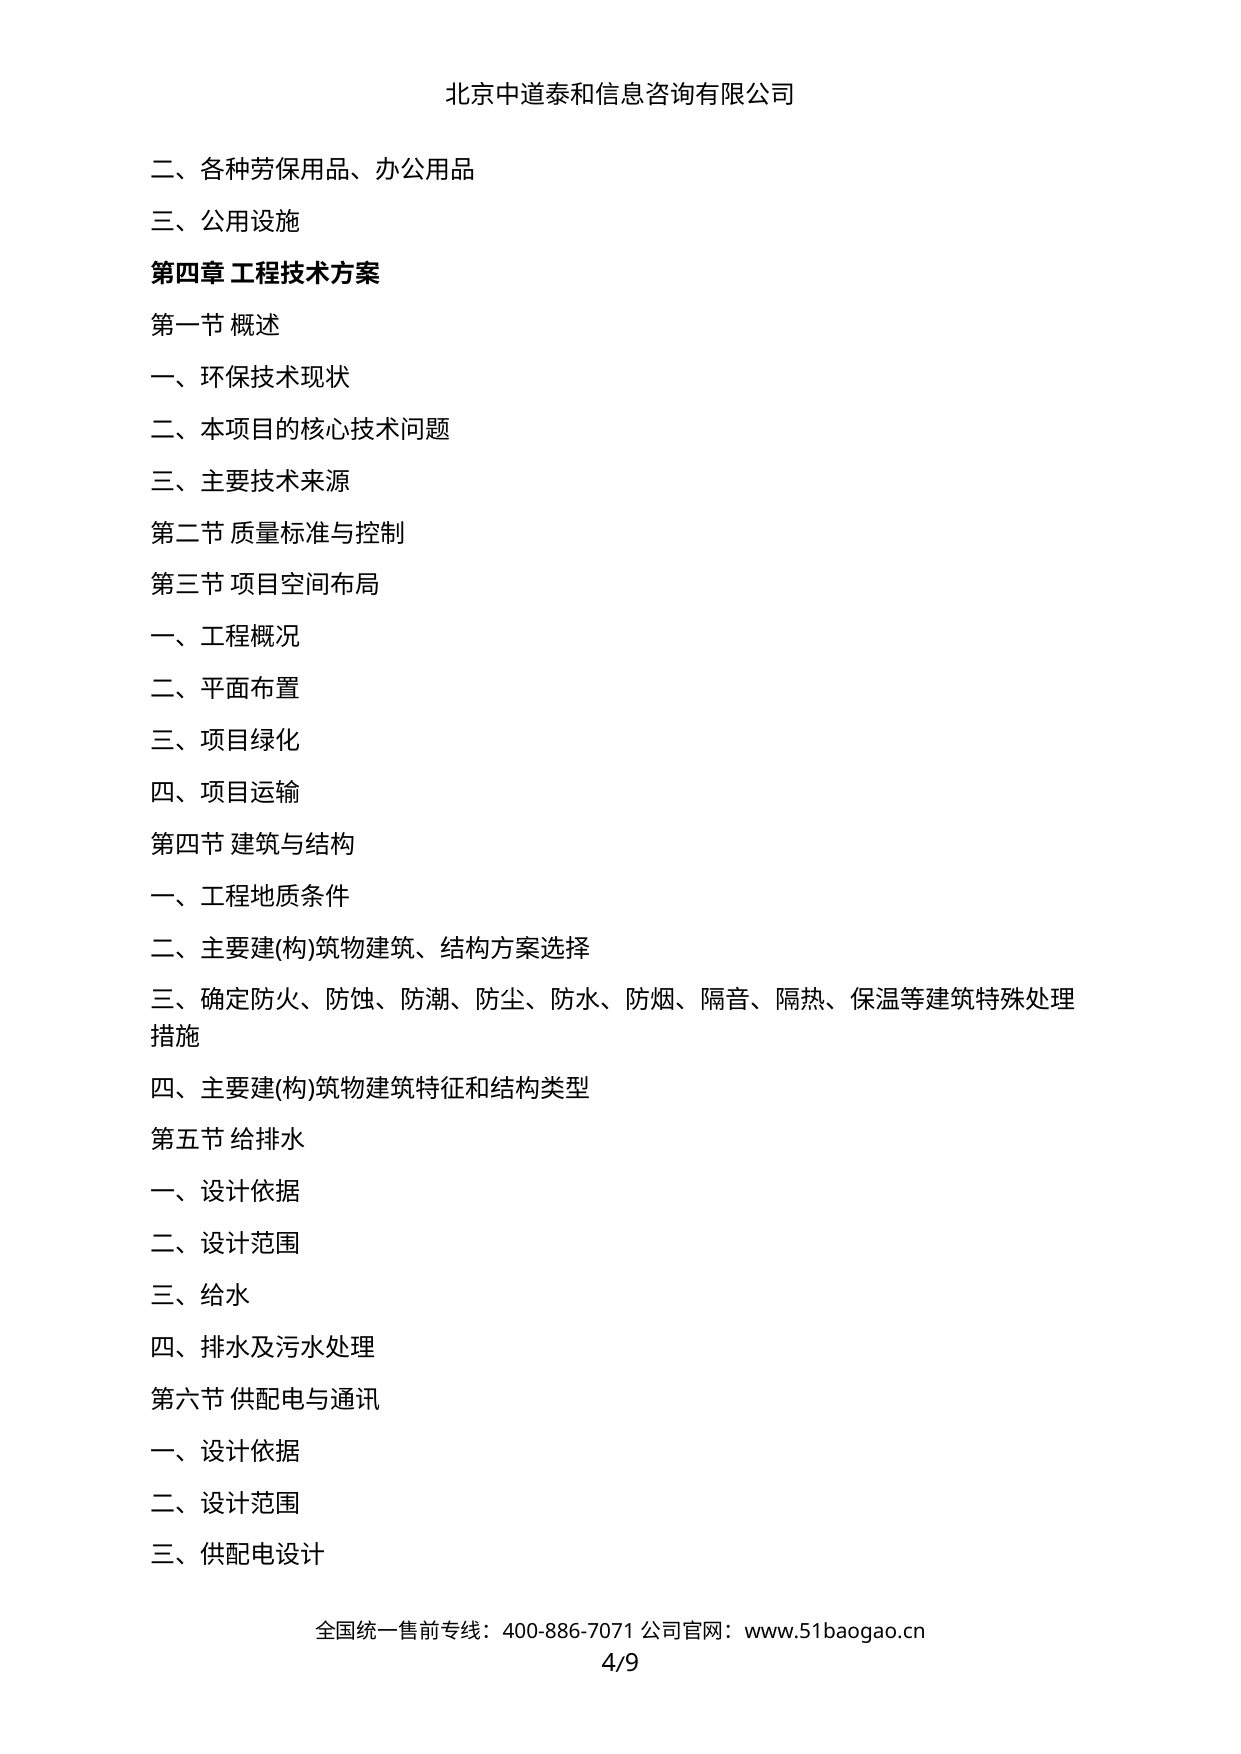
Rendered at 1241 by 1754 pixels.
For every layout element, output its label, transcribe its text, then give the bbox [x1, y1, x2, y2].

text 二、主要建(构)筑物建筑、结构方案选择 [150, 928, 1090, 964]
text 三、供配电设计 [150, 1535, 1090, 1571]
text 一、工程地质条件 [150, 876, 1090, 912]
text 第三节 项目空间布局 [150, 565, 1090, 601]
text 第六节 供配电与通讯 [150, 1379, 1090, 1416]
text 一、设计依据 [150, 1431, 1090, 1467]
text 第一节 概述 [150, 306, 1090, 342]
text 二、设计范围 [150, 1224, 1090, 1260]
text 一、设计依据 [150, 1172, 1090, 1208]
text 三、项目绿化 [150, 721, 1090, 757]
text 三、公用设施 [150, 202, 1090, 238]
text 四、项目运输 [150, 772, 1090, 809]
text 第四章 工程技术方案 [150, 254, 1090, 290]
text 第二节 质量标准与控制 [150, 513, 1090, 549]
text 一、环保技术现状 [150, 357, 1090, 394]
text 二、各种劳保用品、办公用品 [150, 150, 1090, 186]
text 三、主要技术来源 [150, 461, 1090, 497]
text 二、本项目的核心技术问题 [150, 409, 1090, 446]
text 第四节 建筑与结构 [150, 824, 1090, 861]
text 四、主要建(构)筑物建筑特征和结构类型 [150, 1068, 1090, 1104]
text 四、排水及污水处理 [150, 1327, 1090, 1364]
text 二、设计范围 [150, 1483, 1090, 1519]
text 三、确定防火、防蚀、防潮、防尘、防水、防烟、隔音、隔热、保温等建筑特殊处理措施 [150, 980, 1090, 1052]
text 二、平面布置 [150, 669, 1090, 705]
text 三、给水 [150, 1276, 1090, 1312]
text 一、工程概况 [150, 617, 1090, 653]
text 第五节 给排水 [150, 1120, 1090, 1156]
